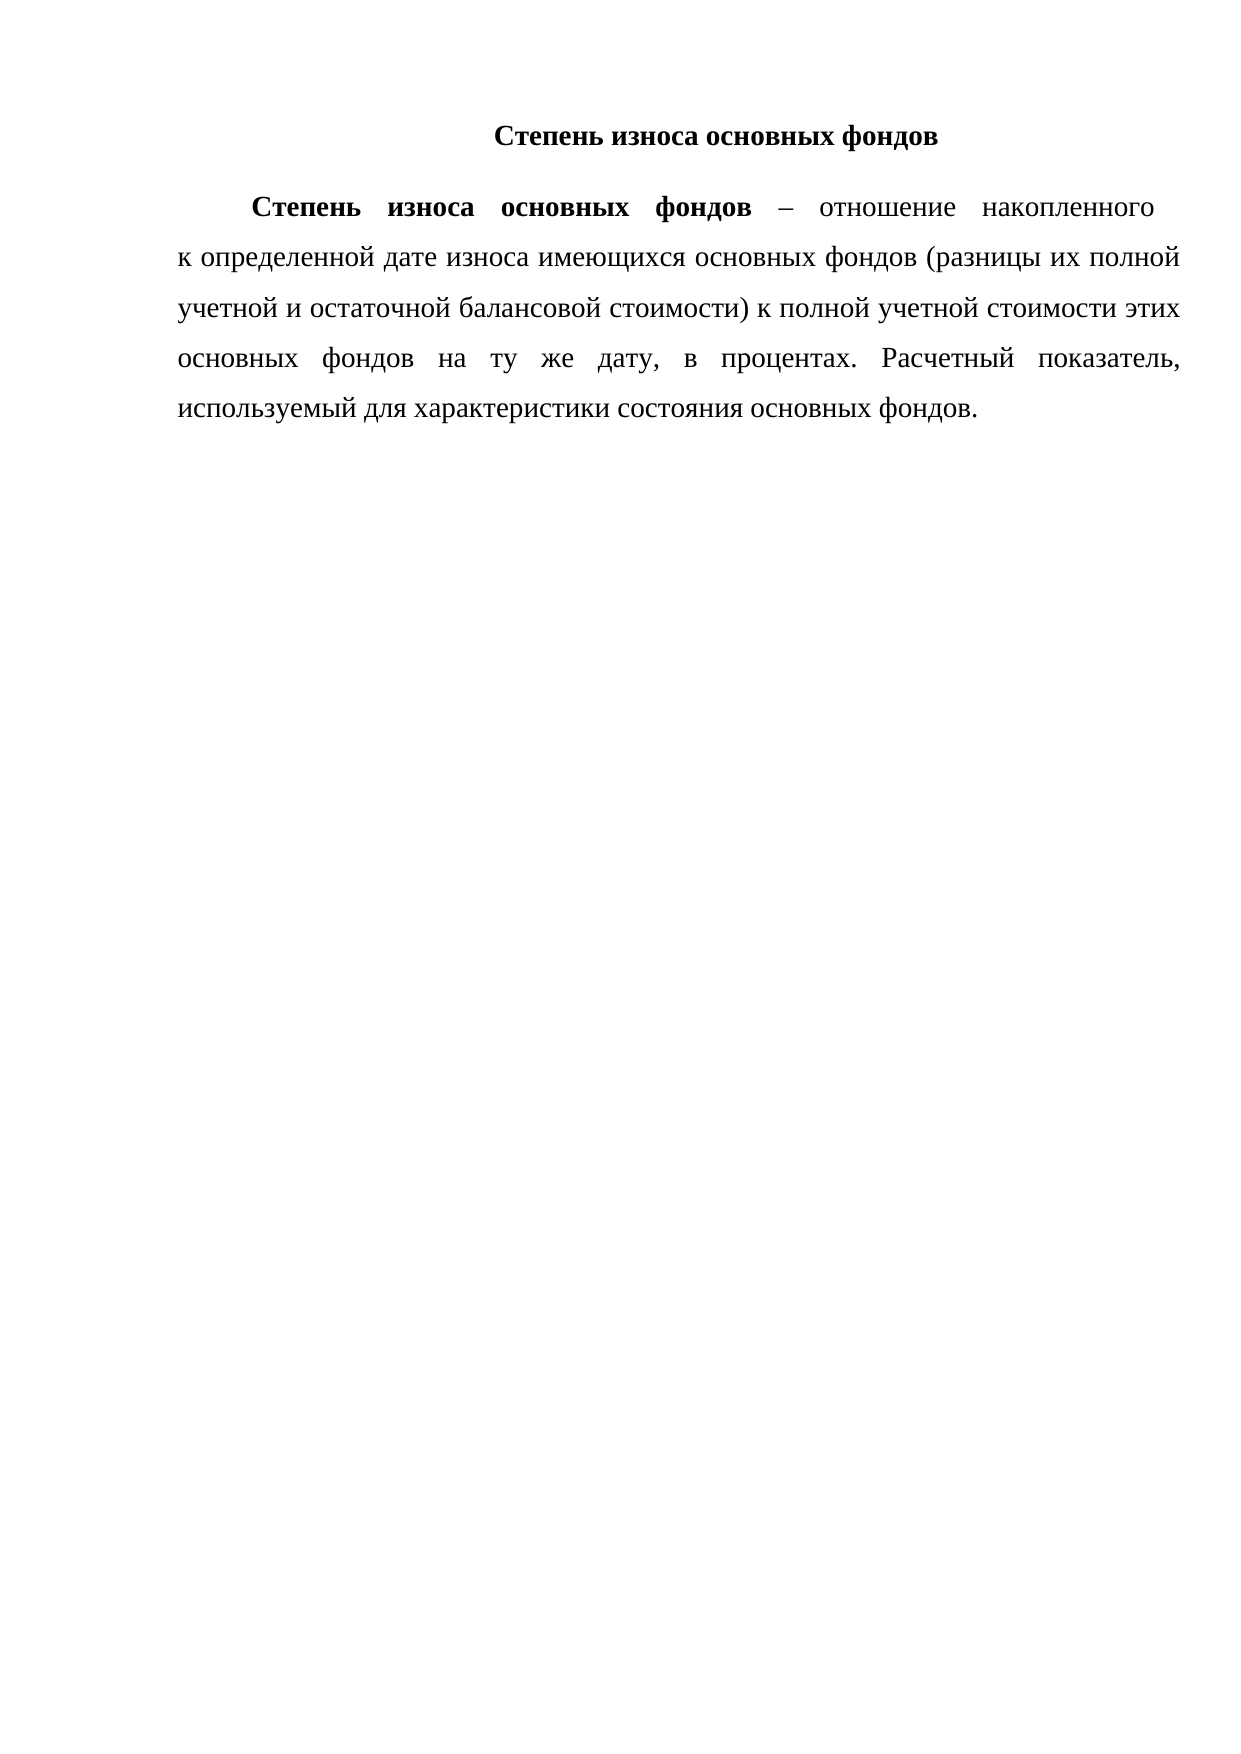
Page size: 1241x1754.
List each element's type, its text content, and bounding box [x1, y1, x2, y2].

text Степень износа основных фондов – отношение накопленного к определенной дате износа имеющихся основных фондов (разницы их полной учетной и остаточной балансовой стоимости) к полной учетной стоимости этих основных фондов на ту же дату, в процентах. Расчетный показатель, используемый для характеристики состояния основных фондов. [177, 189, 1181, 424]
text Степень износа основных фондов [177, 118, 1181, 152]
